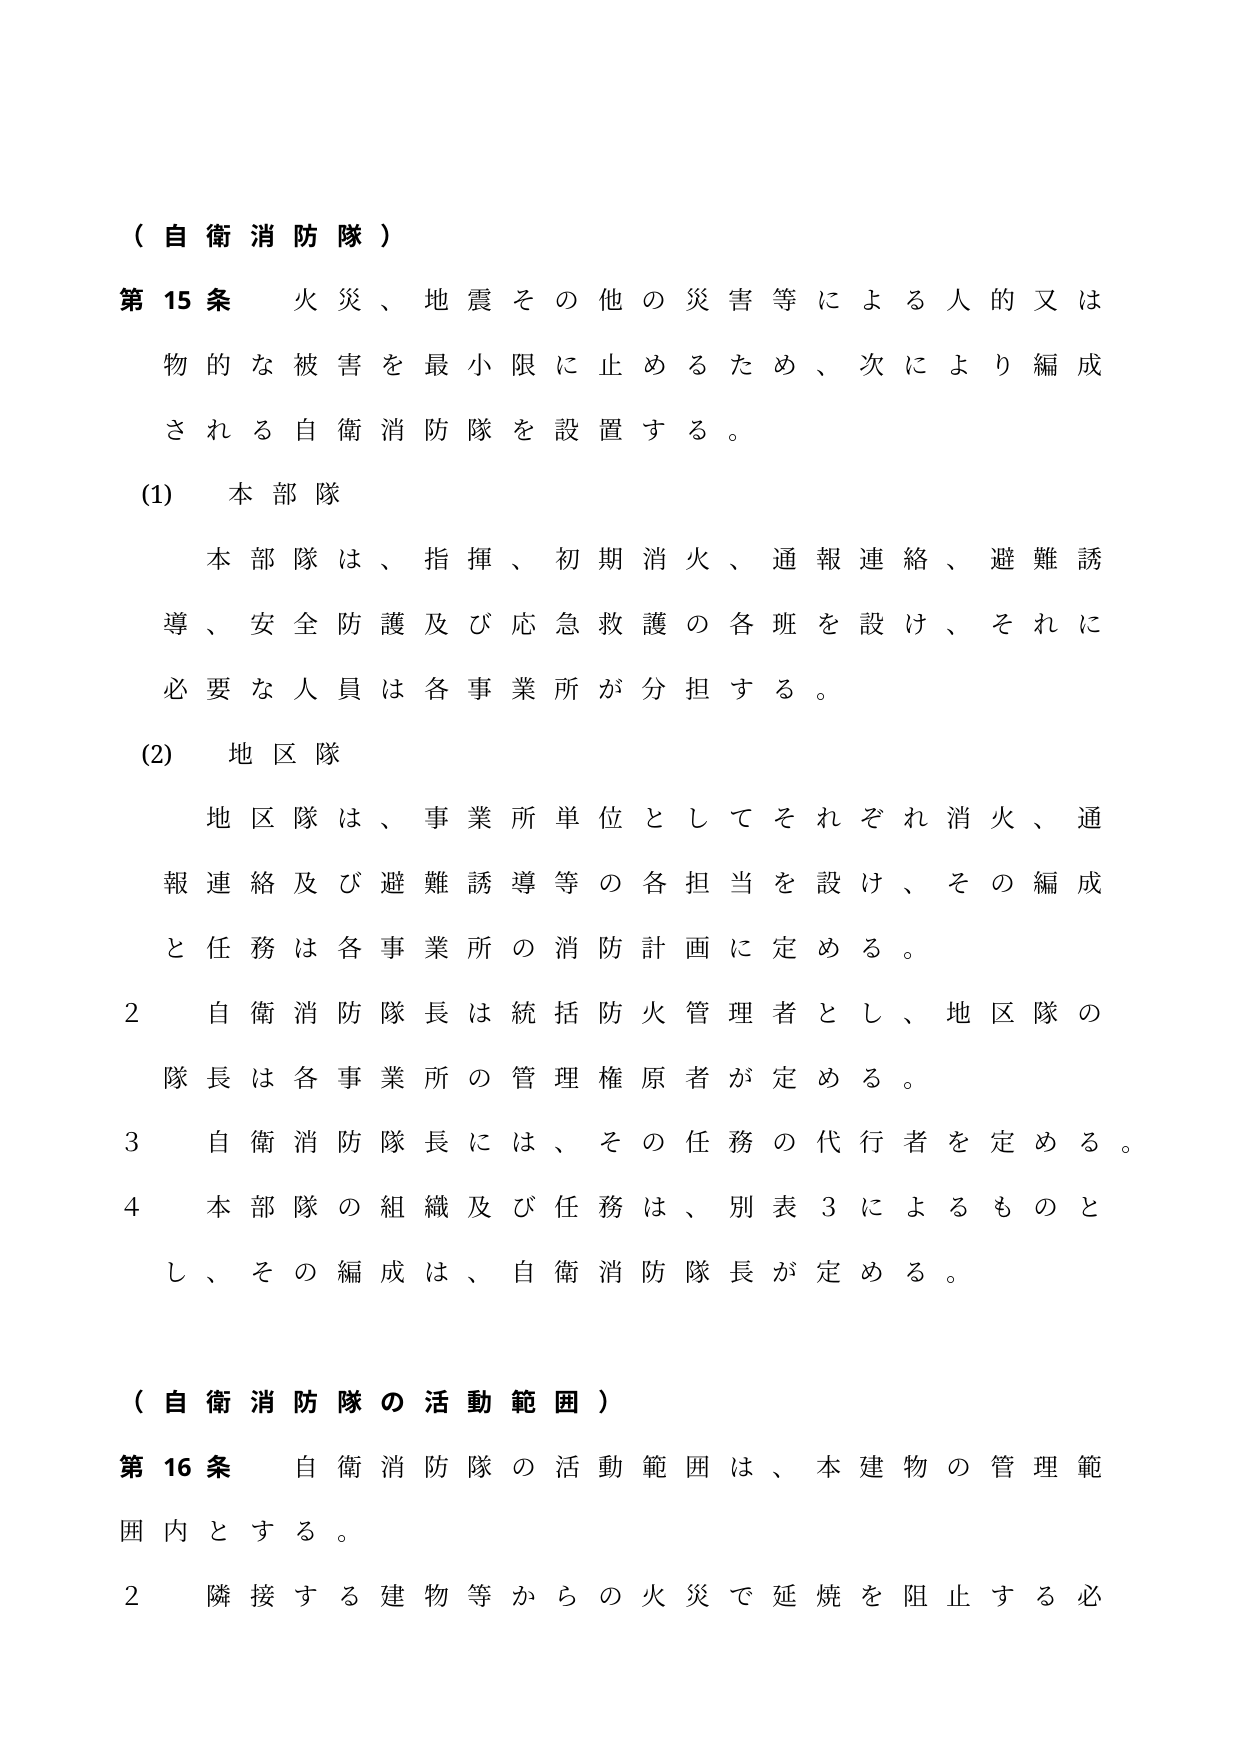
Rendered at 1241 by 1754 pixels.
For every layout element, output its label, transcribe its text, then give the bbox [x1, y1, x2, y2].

text 本部隊は、指揮、初期消火、通報連絡、避難誘導、安全防護及び応急救護の各班を設け、それに必要な人員は各事業所が分担する。 [163, 526, 1121, 720]
text （自衛消防隊の活動範囲） [119, 1368, 1121, 1433]
text （自衛消防隊） [119, 202, 1121, 266]
text 第15条 火災、地震その他の災害等による人的又は物的な被害を最小限に止めるため、次により編成される自衛消防隊を設置する。 [119, 266, 1121, 461]
text ４ 本部隊の組織及び任務は、別表３によるものとし、その編成は、自衛消防隊長が定める。 [119, 1173, 1121, 1303]
text 第16条 自衛消防隊の活動範囲は、本建物の管理範囲内とする。 [119, 1433, 1121, 1562]
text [119, 1562, 1121, 1627]
text (1) 本部隊 [119, 461, 1121, 526]
text ３ 自衛消防隊長には、その任務の代行者を定める。 [119, 1109, 1121, 1173]
text ２ 自衛消防隊長は統括防火管理者とし、地区隊の隊長は各事業所の管理権原者が定める。 [119, 979, 1121, 1109]
text 地区隊は、事業所単位としてそれぞれ消火、通報連絡及び避難誘導等の各担当を設け、その編成と任務は各事業所の消防計画に定める。 [163, 785, 1121, 979]
text (2) 地区隊 [119, 720, 1121, 785]
